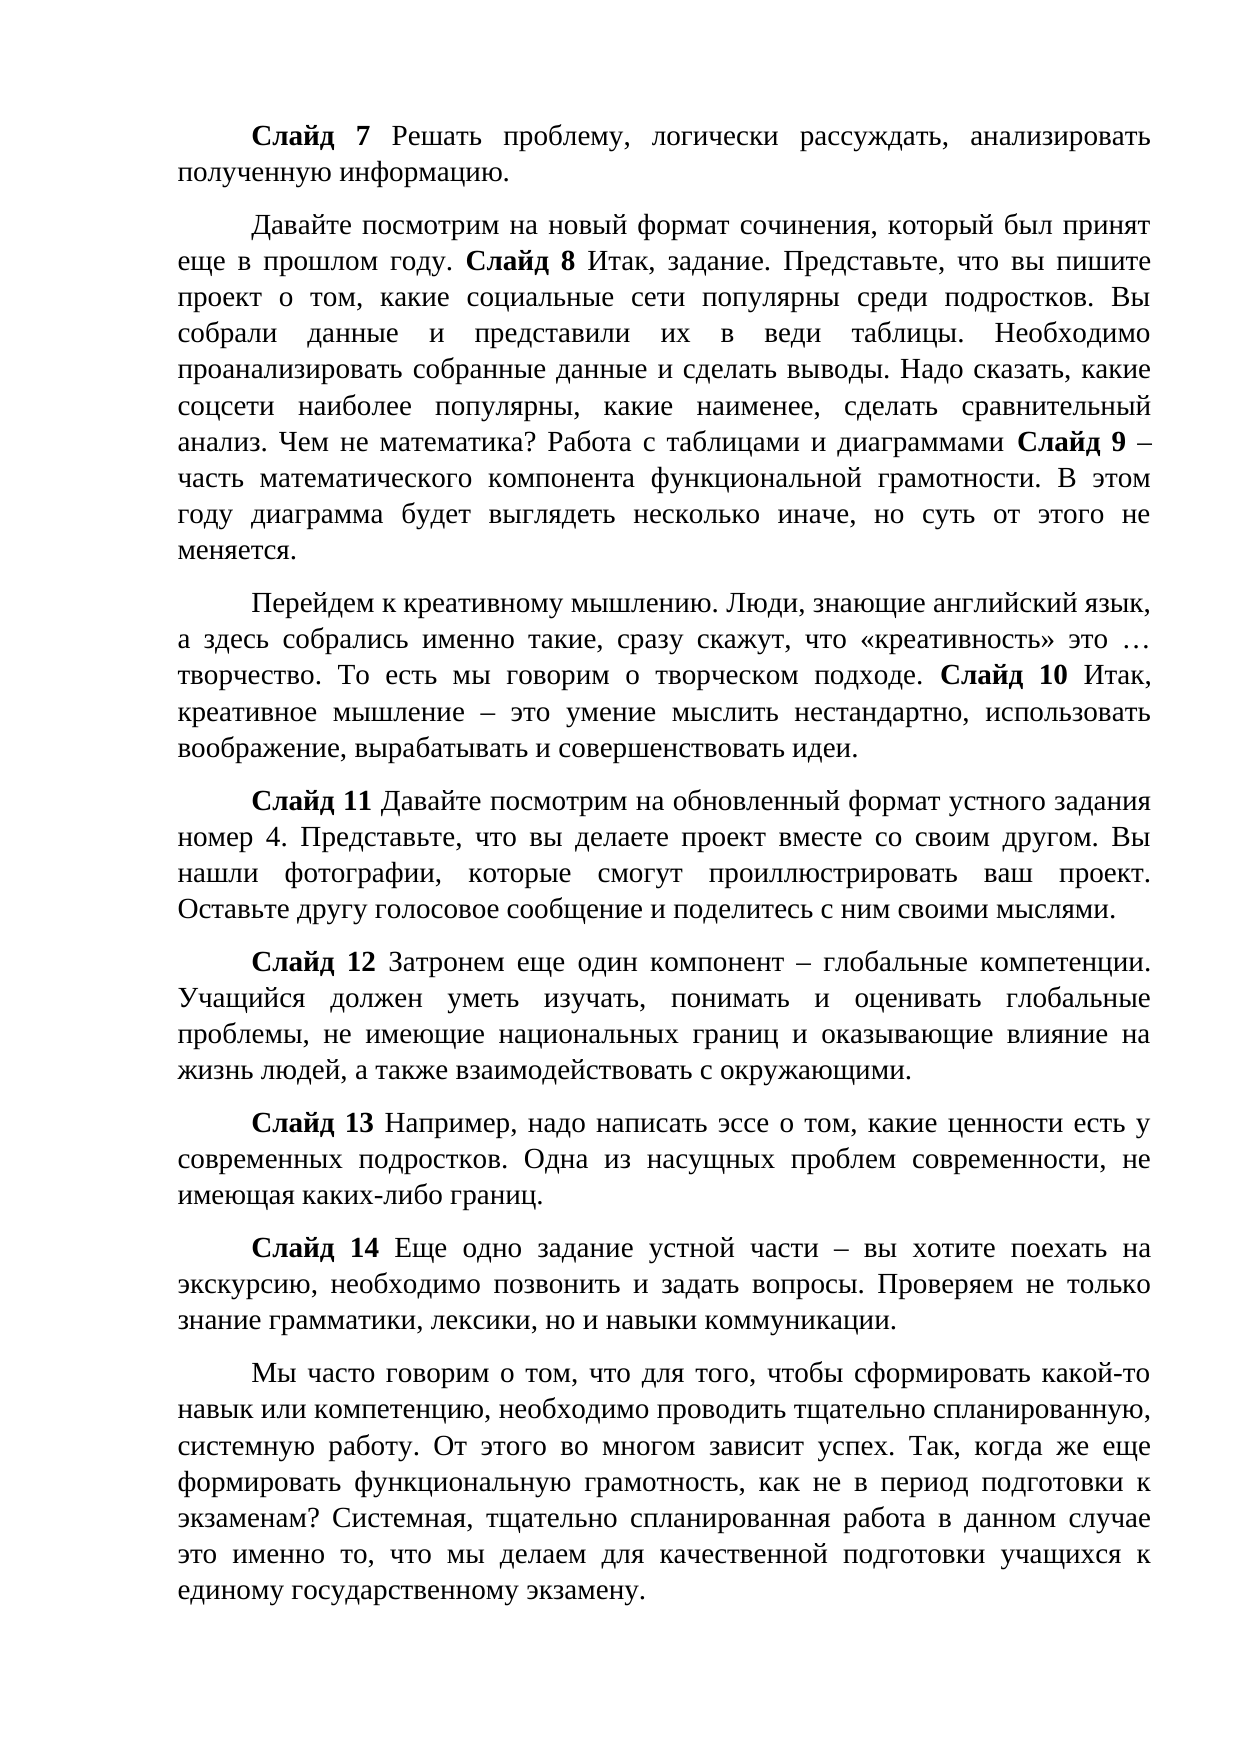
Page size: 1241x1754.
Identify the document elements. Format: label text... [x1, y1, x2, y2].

text Давайте посмотрим на новый формат сочинения, который был принят еще в прошлом году. Слайд 8 Итак, задание. Представьте, что вы пишите проект о том, какие социальные сети популярны среди подростков. Вы собрали данные и представили их в веди таблицы. Необходимо проанализировать собранные данные и сделать выводы. Надо сказать, какие соцсети наиболее популярны, какие наименее, сделать сравнительный анализ. Чем не математика? Работа с таблицами и диаграммами Слайд 9 – часть математического компонента функциональной грамотности. В этом году диаграмма будет выглядеть несколько иначе, но суть от этого не меняется. [177, 207, 1152, 566]
text Перейдем к креативному мышлению. Люди, знающие английский язык, а здесь собрались именно такие, сразу скажут, что «креативность» это … творчество. То есть мы говорим о творческом подходе. Слайд 10 Итак, креативное мышление – это умение мыслить нестандартно, использовать воображение, вырабатывать и совершенствовать идеи. [177, 585, 1152, 763]
text Слайд 13 Например, надо написать эссе о том, какие ценности есть у современных подростков. Одна из насущных проблем современности, не имеющая каких-либо границ. [177, 1105, 1152, 1211]
text Мы часто говорим о том, что для того, чтобы сформировать какой-то навык или компетенцию, необходимо проводить тщательно спланированную, системную работу. От этого во многом зависит успех. Так, когда же еще формировать функциональную грамотность, как не в период подготовки к экзаменам? Системная, тщательно спланированная работа в данном случае это именно то, что мы делаем для качественной подготовки учащихся к единому государственному экзамену. [177, 1355, 1152, 1606]
text Слайд 11 Давайте посмотрим на обновленный формат устного задания номер 4. Представьте, что вы делаете проект вместе со своим другом. Вы нашли фотографии, которые смогут проиллюстрировать ваш проект. Оставьте другу голосовое сообщение и поделитесь с ним своими мыслями. [177, 783, 1152, 924]
text Слайд 7 Решать проблему, логически рассуждать, анализировать полученную информацию. [177, 118, 1152, 188]
text Слайд 12 Затронем еще один компонент – глобальные компетенции. Учащийся должен уметь изучать, понимать и оценивать глобальные проблемы, не имеющие национальных границ и оказывающие влияние на жизнь людей, а также взаимодействовать с окружающими. [177, 944, 1152, 1086]
text Слайд 14 Еще одно задание устной части – вы хотите поехать на экскурсию, необходимо позвонить и задать вопросы. Проверяем не только знание грамматики, лексики, но и навыки коммуникации. [177, 1230, 1152, 1336]
